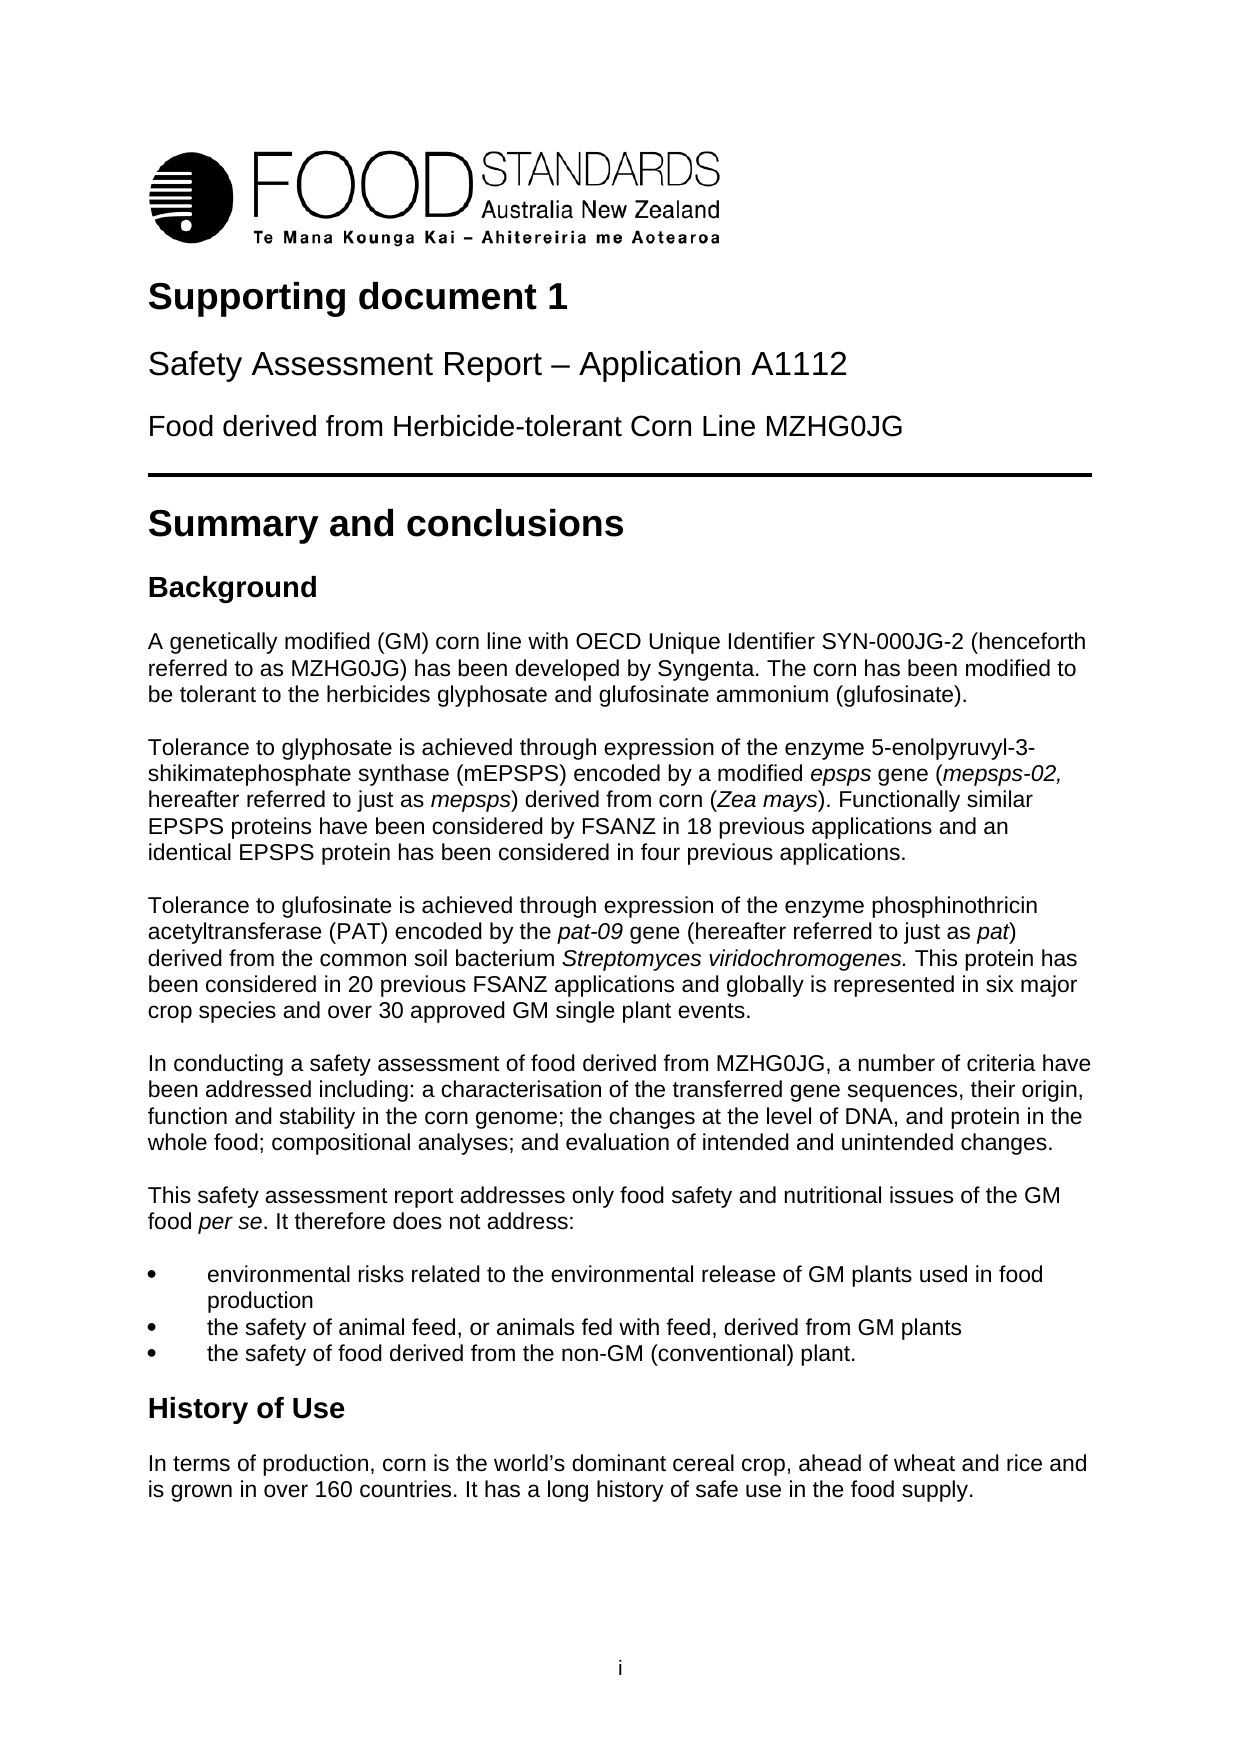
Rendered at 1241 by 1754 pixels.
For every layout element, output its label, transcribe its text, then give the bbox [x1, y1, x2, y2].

text Tolerance to glufosinate is achieved through expression of the enzyme phosphinothricin acetyltransferase (PAT) encoded by the pat-09 gene (hereafter referred to just as pat) derived from the common soil bacterium Streptomyces viridochromogenes. This protein has been considered in 20 previous FSANZ applications and globally is represented in six major crop species and over 30 approved GM single plant events. [148, 892, 1092, 1024]
subtitle Summary and conclusions [148, 502, 1092, 545]
list the safety of animal feed, or animals fed with feed, derived from GM plants [148, 1313, 1092, 1340]
text Tolerance to glyphosate is achieved through expression of the enzyme 5-enolpyruvyl-3-shikimatephosphate synthase (mEPSPS) encoded by a modified epsps gene (mepsps-02, hereafter referred to just as mepsps) derived from corn (Zea mays). Functionally similar EPSPS proteins have been considered by FSANZ in 18 previous applications and an identical EPSPS protein has been considered in four previous applications. [148, 734, 1092, 866]
text Food derived from Herbicide-tolerant Corn Line MZHG0JG [148, 409, 1092, 442]
list environmental risks related to the environmental release of GM plants used in food production [148, 1261, 1092, 1313]
picture [147, 147, 720, 249]
text In conducting a safety assessment of food derived from MZHG0JG, a number of criteria have been addressed including: a characterisation of the transferred gene sequences, their origin, function and stability in the corn genome; the changes at the level of DNA, and protein in the whole food; compositional analyses; and evaluation of intended and unintended changes. [148, 1050, 1092, 1155]
text In terms of production, corn is the world’s dominant cereal crop, ahead of wheat and rice and is grown in over 160 countries. It has a long history of safe use in the food supply. [148, 1450, 1092, 1502]
subtitle Background [148, 570, 1092, 603]
subtitle History of Use [148, 1391, 1092, 1425]
text A genetically modified (GM) corn line with OECD Unique Identifier SYN-000JG-2 (henceforth referred to as MZHG0JG) has been developed by Syngenta. The corn has been modified to be tolerant to the herbicides glyphosate and glufosinate ammonium (glufosinate). [148, 628, 1092, 707]
text Supporting document 1 [148, 274, 1092, 318]
text This safety assessment report addresses only food safety and nutritional issues of the GM food per se. It therefore does not address: [148, 1182, 1092, 1234]
text Safety Assessment Report – Application A1112 [148, 344, 1092, 382]
list the safety of food derived from the non-GM (conventional) plant. [148, 1340, 1092, 1366]
